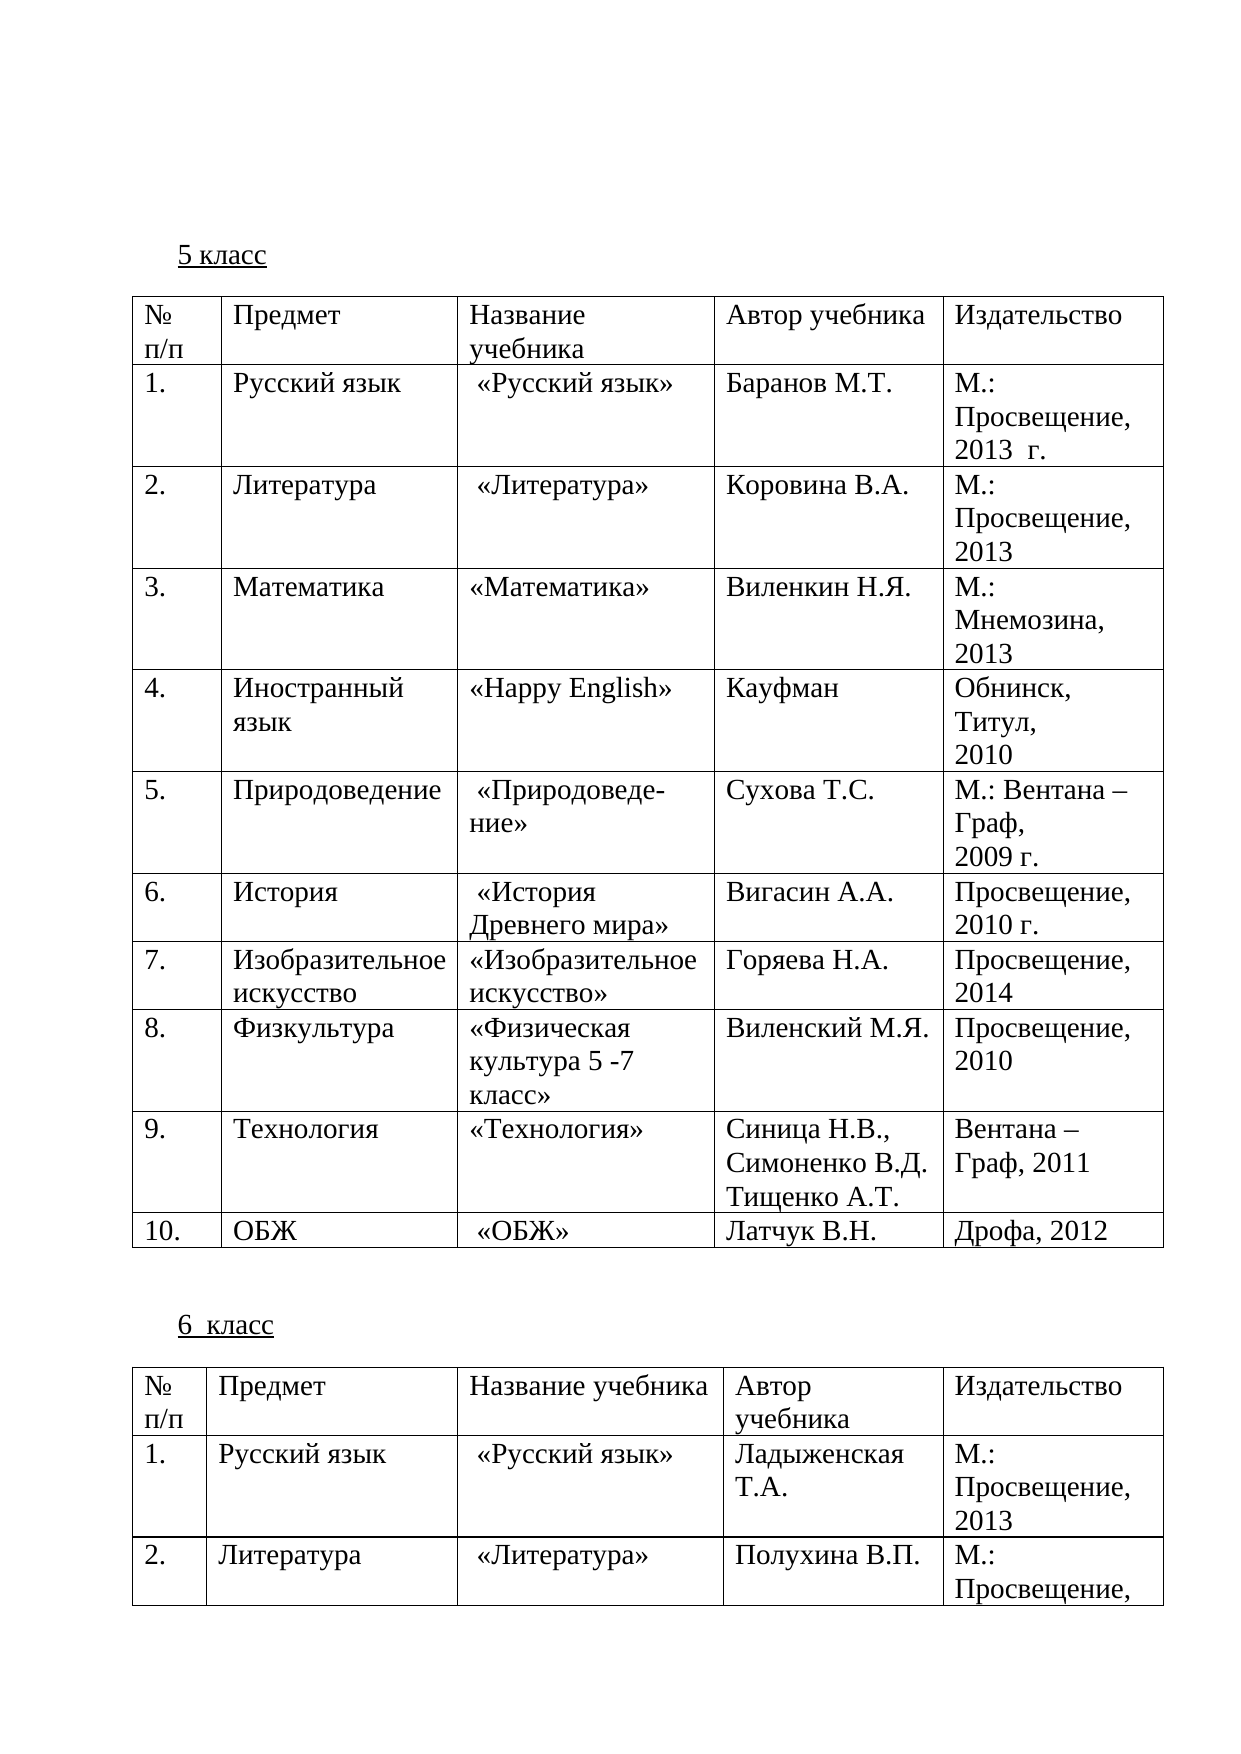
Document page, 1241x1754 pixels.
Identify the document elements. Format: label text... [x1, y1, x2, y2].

table_cell Обнинск, Титул, 2010 [944, 670, 1163, 771]
text 6 класс [177, 1307, 1152, 1341]
table_header Предмет [207, 1368, 457, 1435]
table_cell Виленский М.Я. [715, 1010, 943, 1111]
table_cell Виленкин Н.Я. [715, 569, 943, 669]
table_header № п/п [133, 1368, 206, 1435]
table_cell «История Древнего мира» [458, 874, 714, 941]
text 5 класс [177, 237, 1152, 270]
table_cell 7. [133, 942, 221, 1009]
table_cell 2. [133, 1538, 206, 1604]
table_cell Сухова Т.С. [715, 772, 943, 873]
table_cell «Природоведе- ние» [458, 772, 714, 873]
table_cell Литература [207, 1538, 457, 1604]
table_cell Изобразительное искусство [222, 942, 457, 1009]
table_header Название учебника [458, 1368, 723, 1435]
table_cell «Русский язык» [458, 365, 714, 466]
table_cell Горяева Н.А. [715, 942, 943, 1009]
table_cell Природоведение [222, 772, 457, 873]
table_cell «Физическая культура 5 -7 класс» [458, 1010, 714, 1111]
table_cell М.: Вентана – Граф, 2009 г. [944, 772, 1163, 873]
table_cell Математика [222, 569, 457, 669]
table_cell М.: Мнемозина, 2013 [944, 569, 1163, 669]
table_cell Технология [222, 1112, 457, 1212]
table_cell М.: Просвещение, 2013 [944, 1436, 1163, 1536]
table_cell 10. [133, 1213, 221, 1247]
table_cell Кауфман [715, 670, 943, 771]
table_cell 1. [133, 1436, 206, 1536]
table_cell «ОБЖ» [458, 1213, 714, 1247]
table_cell Вигасин А.А. [715, 874, 943, 941]
table_header Издательство [944, 1368, 1163, 1435]
table_cell Русский язык [222, 365, 457, 466]
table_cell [944, 1538, 1163, 1604]
table_cell «Литература» [458, 467, 714, 568]
table_header Автор учебника [715, 297, 943, 364]
table_cell «Happy English» [458, 670, 714, 771]
table_cell Физкультура [222, 1010, 457, 1111]
table_cell Русский язык [207, 1436, 457, 1536]
table_cell Ладыженская Т.А. [724, 1436, 943, 1536]
table_cell «Технология» [458, 1112, 714, 1212]
table_cell 9. [133, 1112, 221, 1212]
table_header Название учебника [458, 297, 714, 364]
table_cell 2. [133, 467, 221, 568]
table_header Автор учебника [724, 1368, 943, 1435]
table_cell Синица Н.В., Симоненко В.Д. Тищенко А.Т. [715, 1112, 943, 1212]
table_cell Полухина В.П. [724, 1538, 943, 1604]
table_cell 5. [133, 772, 221, 873]
table_cell Латчук В.Н. [715, 1213, 943, 1247]
table_cell «Изобразительное искусство» [458, 942, 714, 1009]
table_cell Просвещение, 2010 [944, 1010, 1163, 1111]
table_cell 4. [133, 670, 221, 771]
table_cell Дрофа, 2012 [944, 1213, 1163, 1247]
table_cell Просвещение, 2010 г. [944, 874, 1163, 941]
table_cell Коровина В.А. [715, 467, 943, 568]
table_cell 1. [133, 365, 221, 466]
table_cell «Литература» [458, 1538, 723, 1604]
table_cell 6. [133, 874, 221, 941]
table_cell Баранов М.Т. [715, 365, 943, 466]
table_cell М.: Просвещение, 2013 [944, 467, 1163, 568]
table_header Предмет [222, 297, 457, 364]
table_cell М.: Просвещение, 2013 г. [944, 365, 1163, 466]
table_cell «Русский язык» [458, 1436, 723, 1536]
table_header Издательство [944, 297, 1163, 364]
table_cell ОБЖ [222, 1213, 457, 1247]
table_header № п/п [133, 297, 221, 364]
table_cell Литература [222, 467, 457, 568]
table_cell Вентана – Граф, 2011 [944, 1112, 1163, 1212]
table_cell 3. [133, 569, 221, 669]
table_cell «Математика» [458, 569, 714, 669]
table_cell Иностранный язык [222, 670, 457, 771]
table_cell История [222, 874, 457, 941]
table_cell 8. [133, 1010, 221, 1111]
table_cell Просвещение, 2014 [944, 942, 1163, 1009]
